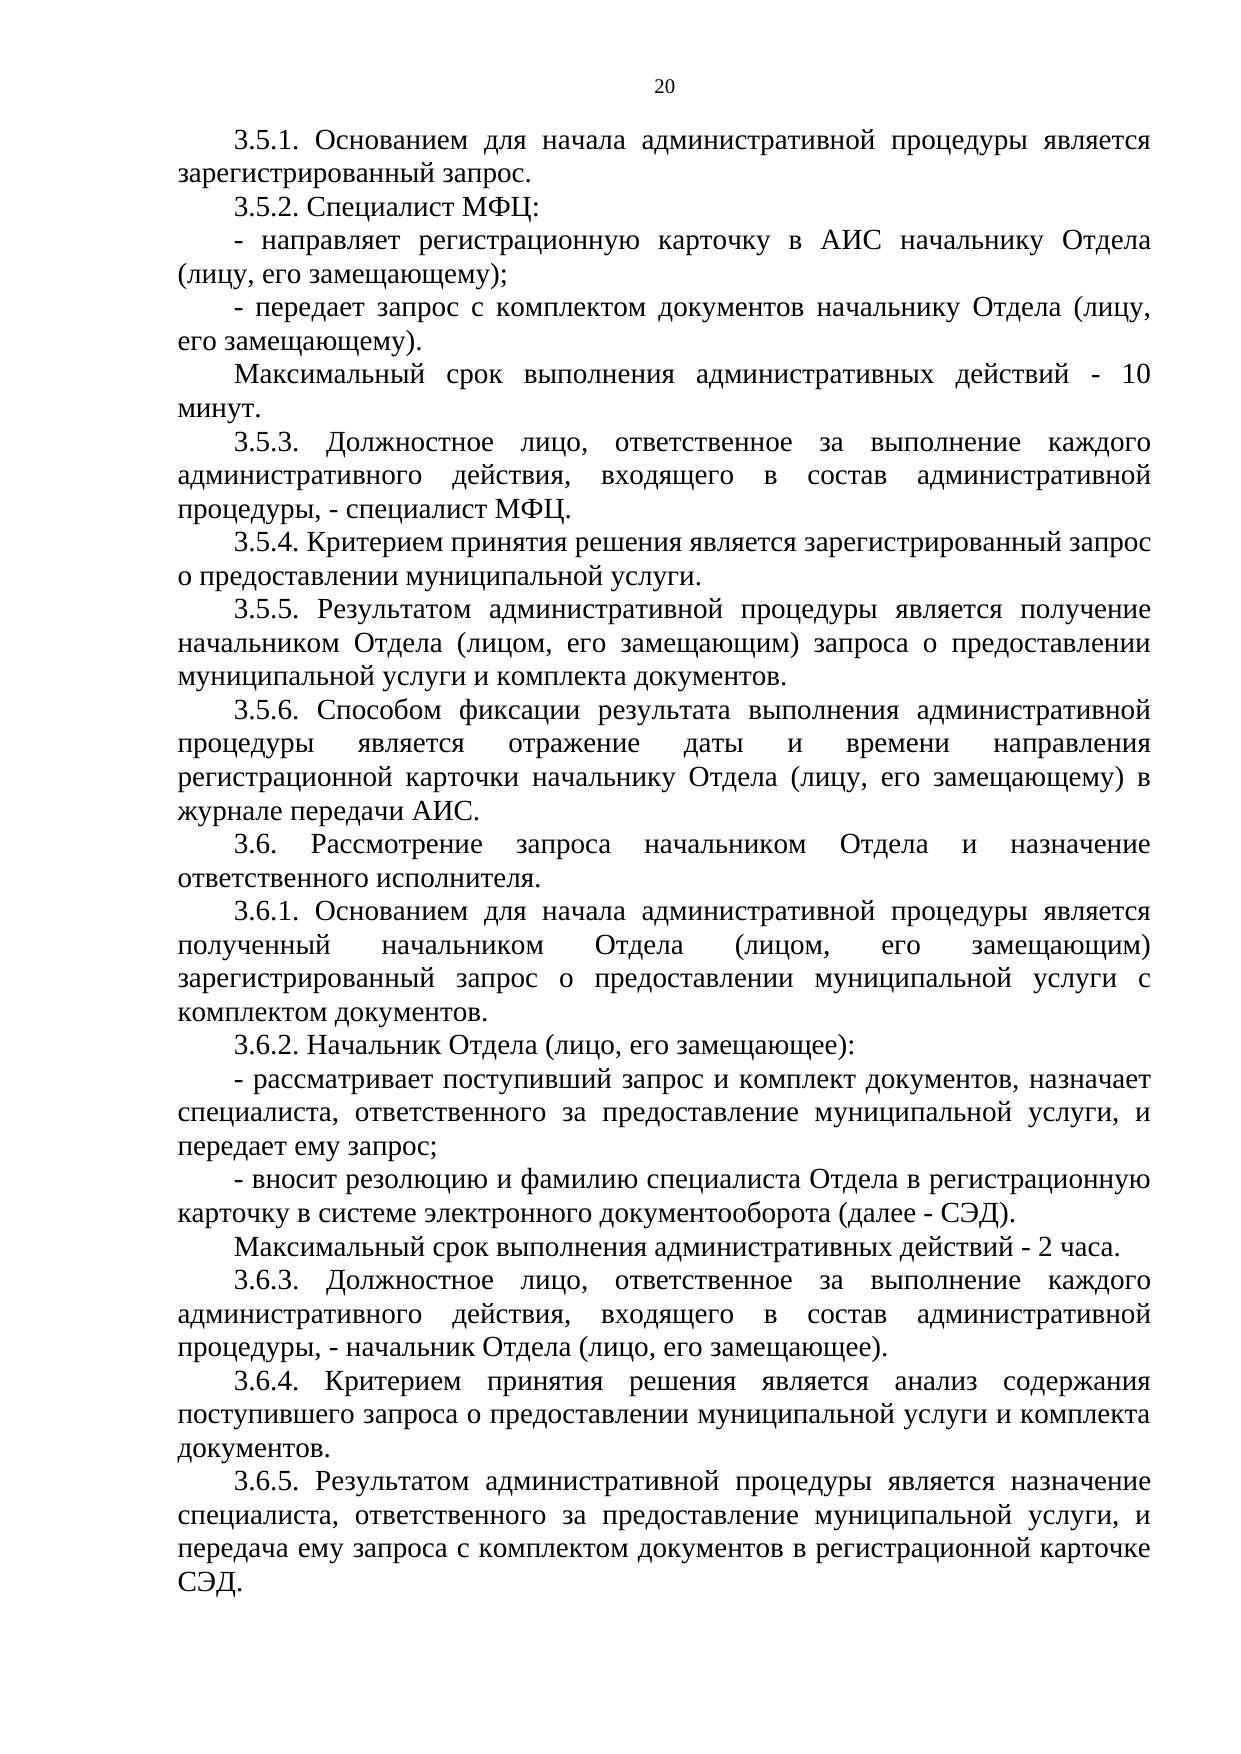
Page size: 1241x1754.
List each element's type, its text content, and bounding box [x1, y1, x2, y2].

text - вносит резолюцию и фамилию специалиста Отдела в регистрационную карточку в системе электронного документооборота (далее - СЭД). [177, 1162, 1152, 1229]
text 3.6.3. Должностное лицо, ответственное за выполнение каждого административного действия, входящего в состав административной процедуры, - начальник Отдела (лицо, его замещающее). [177, 1262, 1152, 1363]
text 3.5.4. Критерием принятия решения является зарегистрированный запрос о предоставлении муниципальной услуги. [177, 524, 1152, 591]
text 3.5.6. Способом фиксации результата выполнения административной процедуры является отражение даты и времени направления регистрационной карточки начальнику Отдела (лицу, его замещающему) в журнале передачи АИС. [177, 692, 1152, 826]
text 3.6.1. Основанием для начала административной процедуры является полученный начальником Отдела (лицом, его замещающим) зарегистрированный запрос о предоставлении муниципальной услуги с комплектом документов. [177, 893, 1152, 1027]
text 3.5.5. Результатом административной процедуры является получение начальником Отдела (лицом, его замещающим) запроса о предоставлении муниципальной услуги и комплекта документов. [177, 591, 1152, 692]
text 3.6. Рассмотрение запроса начальником Отдела и назначение ответственного исполнителя. [177, 826, 1152, 893]
text - передает запрос с комплектом документов начальнику Отдела (лицу, его замещающему). [177, 289, 1152, 357]
text Максимальный срок выполнения административных действий - 10 минут. [177, 357, 1152, 424]
text 3.6.5. Результатом административной процедуры является назначение специалиста, ответственного за предоставление муниципальной услуги, и передача ему запроса с комплектом документов в регистрационной карточке СЭД. [177, 1463, 1152, 1598]
text Максимальный срок выполнения административных действий - 2 часа. [177, 1229, 1152, 1262]
text 3.6.4. Критерием принятия решения является анализ содержания поступившего запроса о предоставлении муниципальной услуги и комплекта документов. [177, 1363, 1152, 1463]
text 3.5.2. Специалист МФЦ: [177, 189, 1152, 222]
text - направляет регистрационную карточку в АИС начальнику Отдела (лицу, его замещающему); [177, 222, 1152, 289]
text 3.5.1. Основанием для начала административной процедуры является зарегистрированный запрос. [177, 122, 1152, 189]
text - рассматривает поступивший запрос и комплект документов, назначает специалиста, ответственного за предоставление муниципальной услуги, и передает ему запрос; [177, 1061, 1152, 1162]
text 3.6.2. Начальник Отдела (лицо, его замещающее): [177, 1027, 1152, 1061]
text 3.5.3. Должностное лицо, ответственное за выполнение каждого административного действия, входящего в состав административной процедуры, - специалист МФЦ. [177, 424, 1152, 524]
